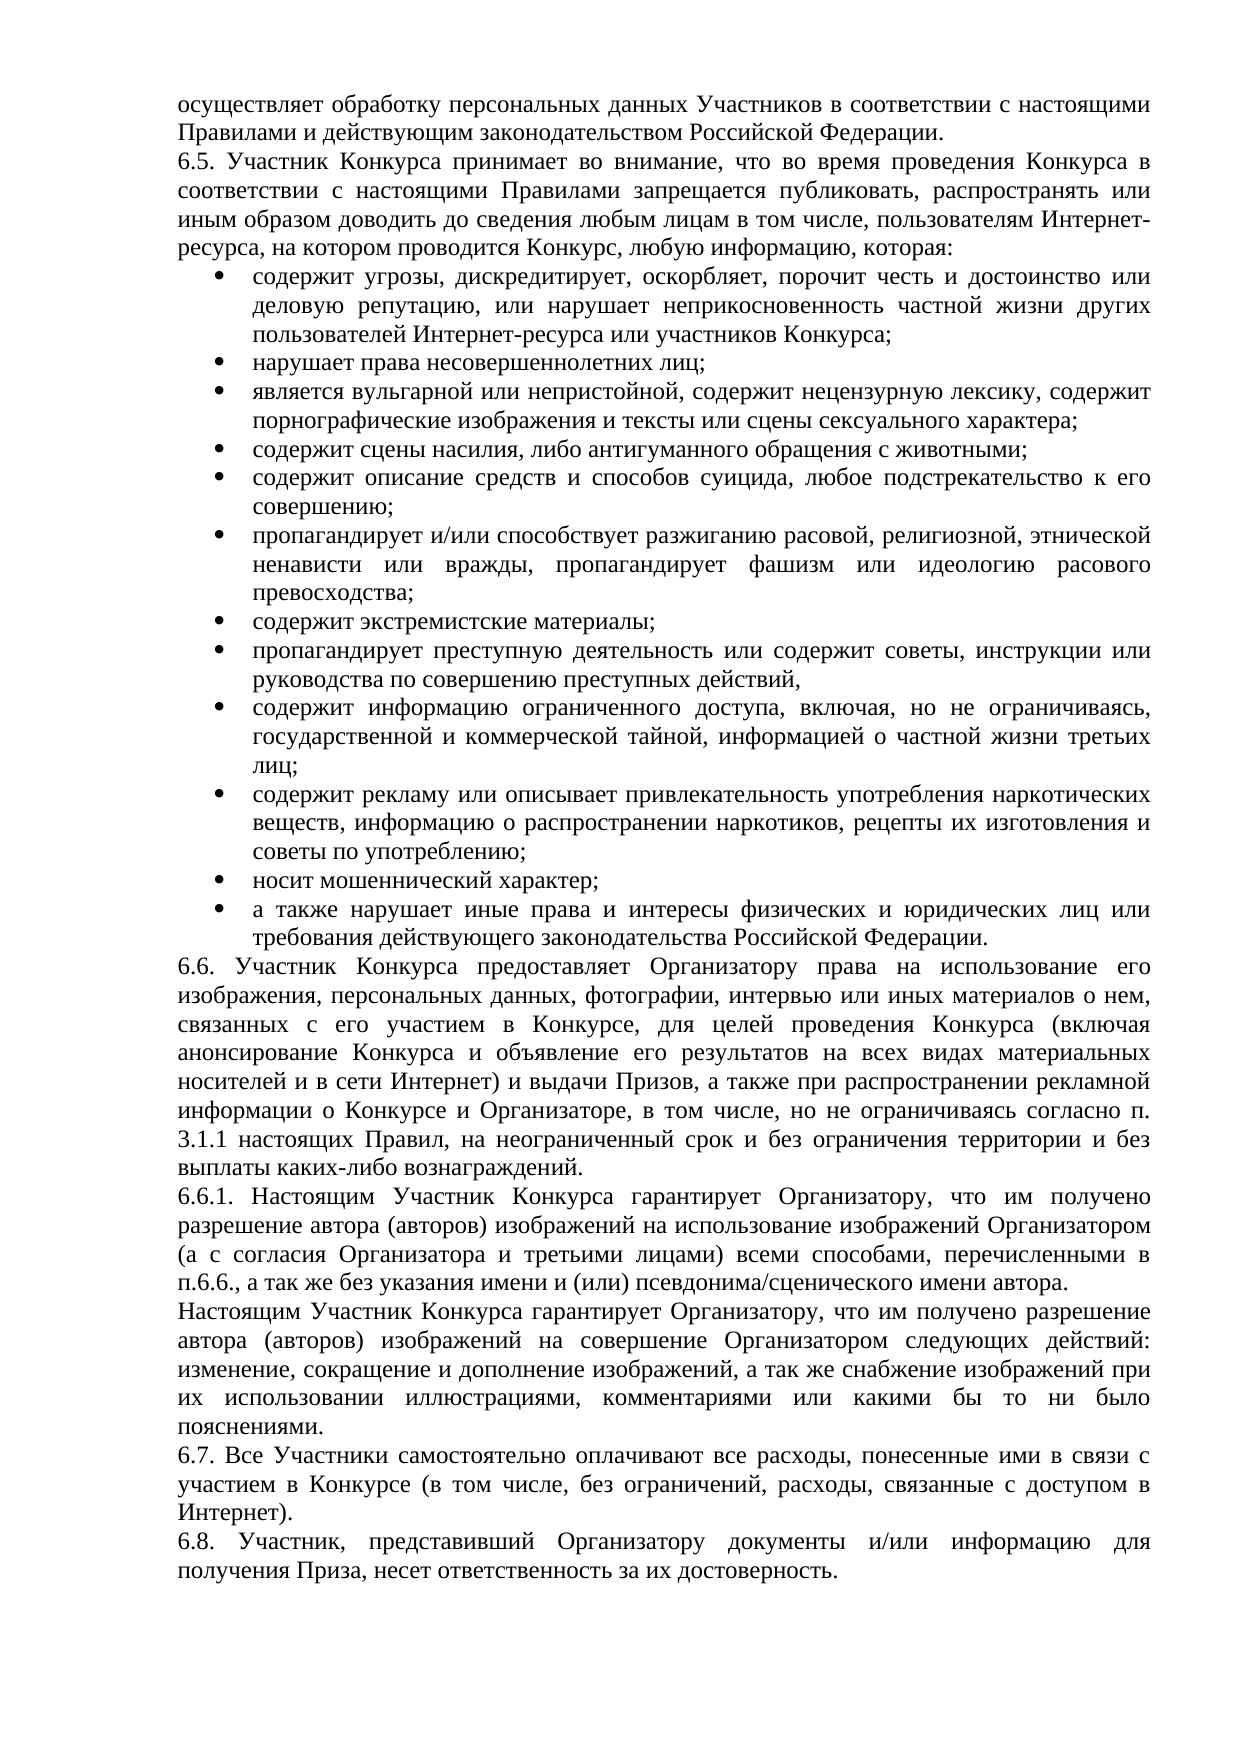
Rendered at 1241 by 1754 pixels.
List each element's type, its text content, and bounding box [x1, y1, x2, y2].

list содержит экстремистские материалы; [215, 606, 1152, 635]
list является вульгарной или непристойной, содержит нецензурную лексику, содержит порнографические изображения и тексты или сцены сексуального характера; [215, 376, 1152, 434]
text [177, 89, 1152, 146]
list содержит информацию ограниченного доступа, включая, но не ограничиваясь, государственной и коммерческой тайной, информацией о частной жизни третьих лиц; [215, 692, 1152, 779]
text 6.5. Участник Конкурса принимает во внимание, что во время проведения Конкурса в соответствии с настоящими Правилами запрещается публиковать, распространять или иным образом доводить до сведения любым лицам в том числе, пользователям Интернет-ресурса, на котором проводится Конкурс, любую информацию, которая: [177, 146, 1152, 261]
list содержит сцены насилия, либо антигуманного обращения с животными; [215, 434, 1152, 462]
list а также нарушает иные права и интересы физических и юридических лиц или требования действующего законодательства Российской Федерации. [215, 894, 1152, 951]
list содержит описание средств и способов суицида, любое подстрекательство к его совершению; [215, 462, 1152, 520]
text 6.8. Участник, представивший Организатору документы и/или информацию для получения Приза, несет ответственность за их достоверность. [177, 1526, 1152, 1584]
list нарушает права несовершеннолетних лиц; [215, 347, 1152, 376]
text 6.6.1. Настоящим Участник Конкурса гарантирует Организатору, что им получено разрешение автора (авторов) изображений на использование изображений Организатором (а с согласия Организатора и третьими лицами) всеми способами, перечисленными в п.6.6., а так же без указания имени и (или) псевдонима/сценического имени автора. [177, 1181, 1152, 1296]
text 6.7. Все Участники самостоятельно оплачивают все расходы, понесенные ими в связи с участием в Конкурсе (в том числе, без ограничений, расходы, связанные с доступом в Интернет). [177, 1440, 1152, 1526]
list содержит рекламу или описывает привлекательность употребления наркотических веществ, информацию о распространении наркотиков, рецепты их изготовления и советы по употреблению; [215, 779, 1152, 865]
list пропагандирует преступную деятельность или содержит советы, инструкции или руководства по совершению преступных действий, [215, 635, 1152, 692]
list пропагандирует и/или способствует разжиганию расовой, религиозной, этнической ненависти или вражды, пропагандирует фашизм или идеологию расового превосходства; [215, 520, 1152, 606]
list носит мошеннический характер; [215, 865, 1152, 894]
text Настоящим Участник Конкурса гарантирует Организатору, что им получено разрешение автора (авторов) изображений на совершение Организатором следующих действий: изменение, сокращение и дополнение изображений, а так же снабжение изображений при их использовании иллюстрациями, комментариями или какими бы то ни было пояснениями. [177, 1296, 1152, 1440]
list содержит угрозы, дискредитирует, оскорбляет, порочит честь и достоинство или деловую репутацию, или нарушает неприкосновенность частной жизни других пользователей Интернет-ресурса или участников Конкурса; [215, 261, 1152, 347]
text 6.6. Участник Конкурса предоставляет Организатору права на использование его изображения, персональных данных, фотографии, интервью или иных материалов о нем, связанных с его участием в Конкурсе, для целей проведения Конкурса (включая анонсирование Конкурса и объявление его результатов на всех видах материальных носителей и в сети Интернет) и выдачи Призов, а также при распространении рекламной информации о Конкурсе и Организаторе, в том числе, но не ограничиваясь согласно п. 3.1.1 настоящих Правил, на неограниченный срок и без ограничения территории и без выплаты каких-либо вознаграждений. [177, 951, 1152, 1181]
